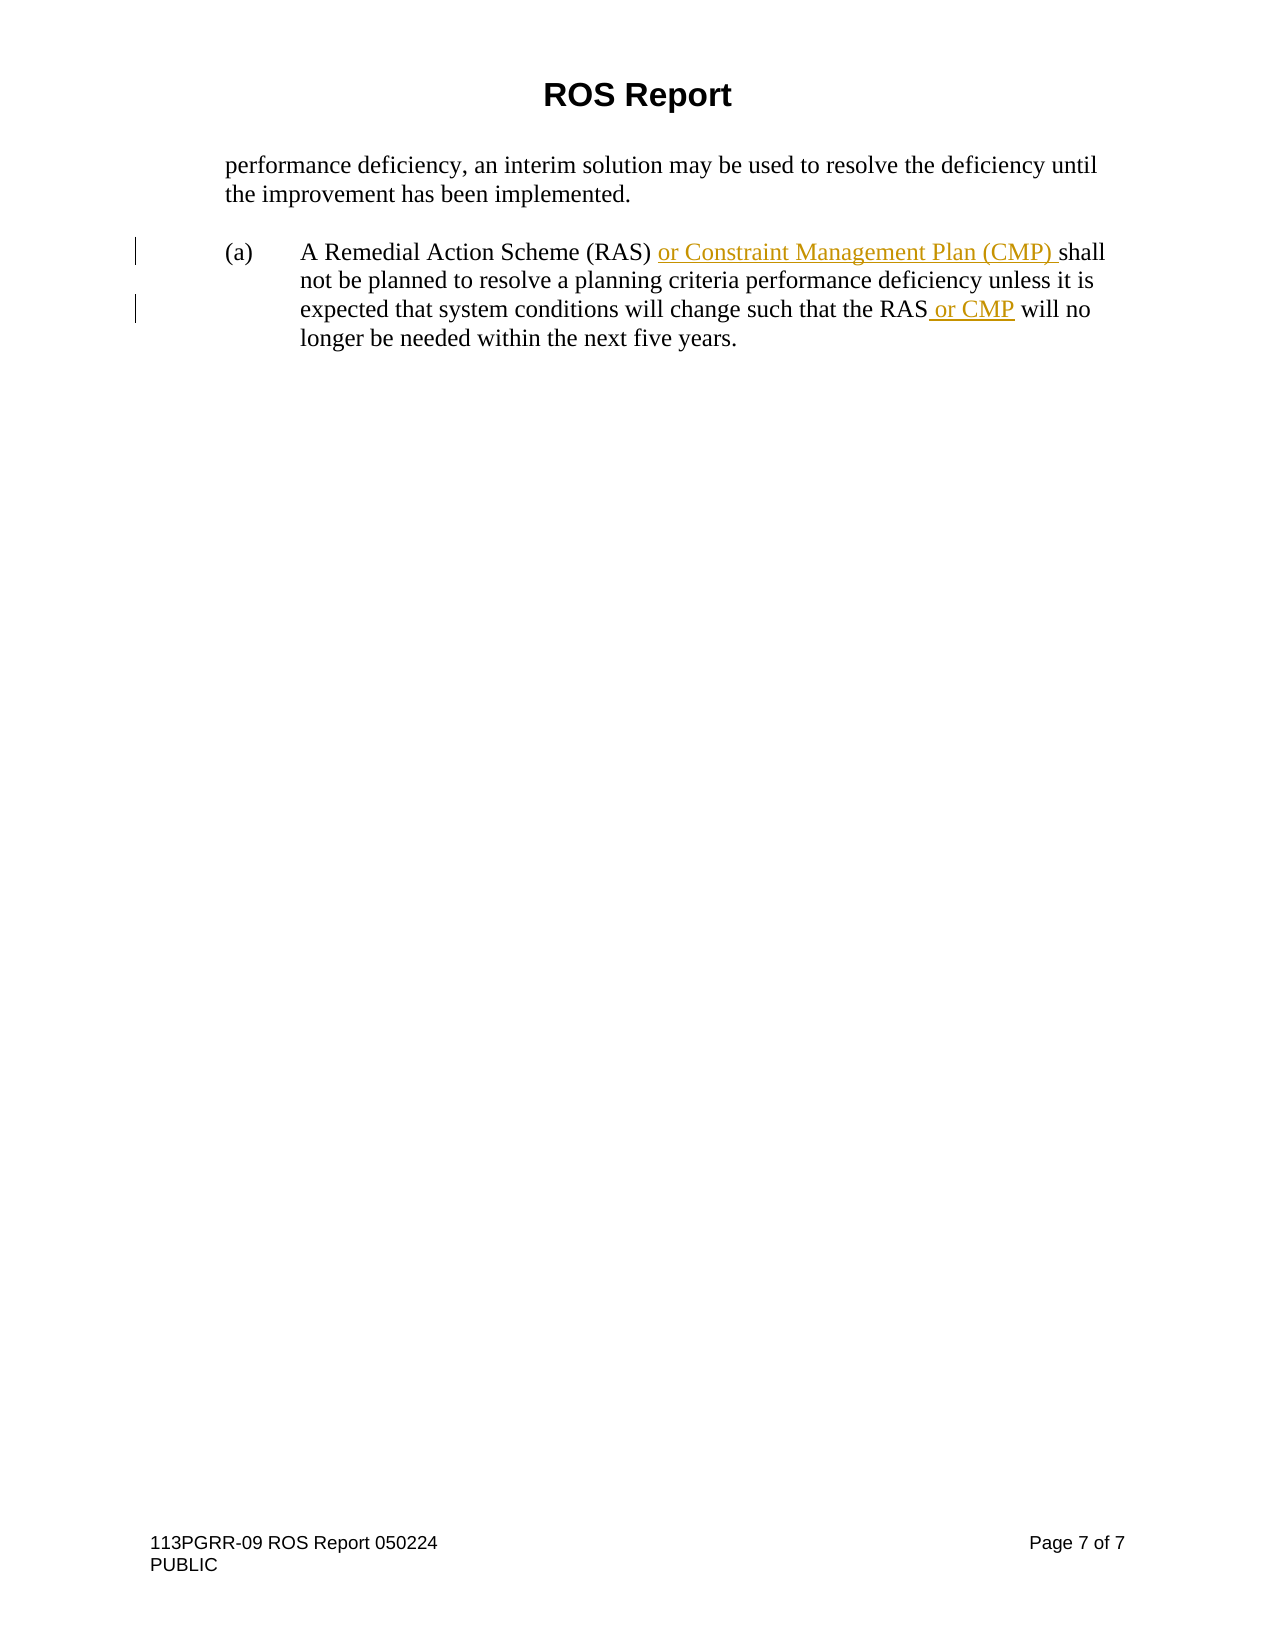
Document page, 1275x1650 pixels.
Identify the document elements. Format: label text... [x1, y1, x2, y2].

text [150, 150, 1125, 207]
text (a) A Remedial Action Scheme (RAS) shall not be planned to resolve a planning criteria performance deficiency unless it is expected that system conditions will change such that the RAS will no longer be needed within the next five years. [225, 237, 1125, 352]
